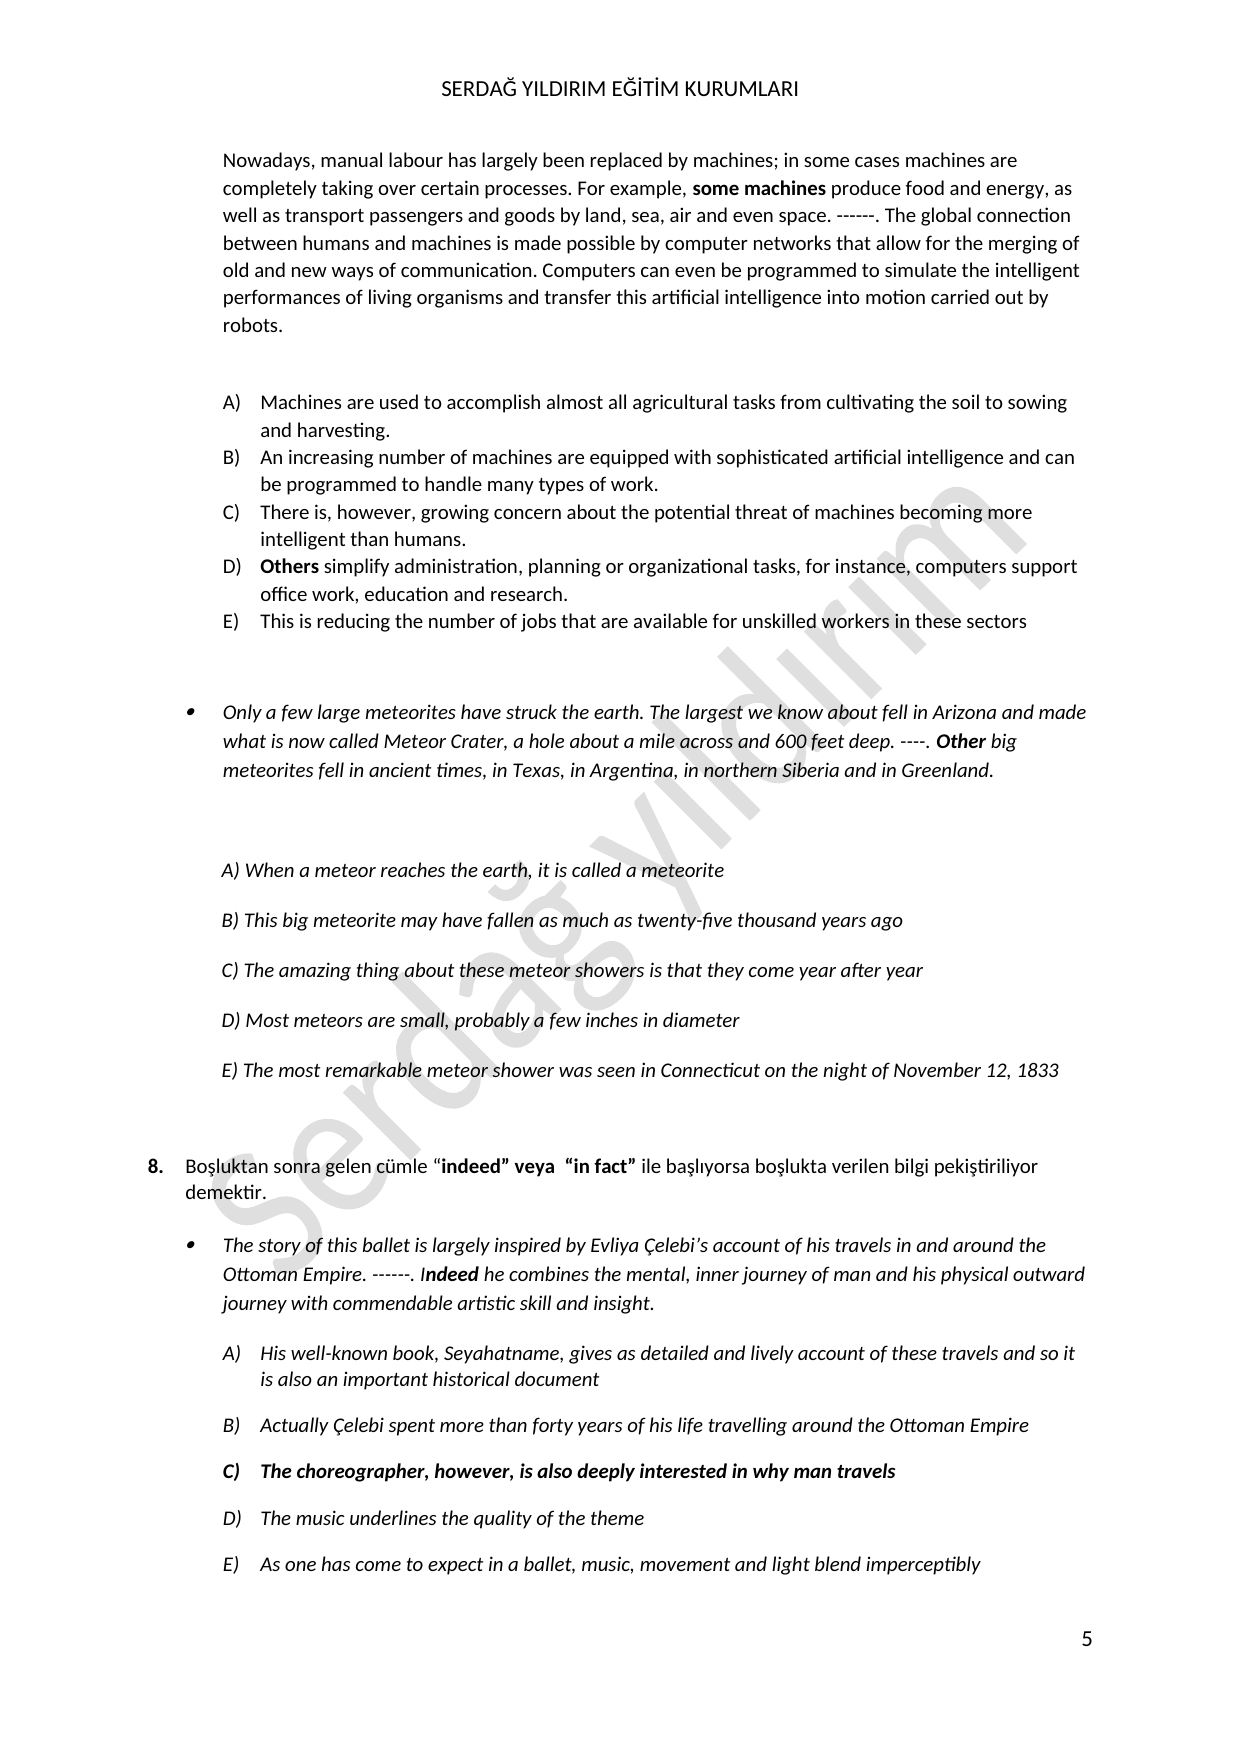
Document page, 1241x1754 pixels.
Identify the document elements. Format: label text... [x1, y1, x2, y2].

list Boşluktan sonra gelen cümle “indeed” veya “in fact” ile başlıyorsa boşlukta verilen bilgi pekiştiriliyor demektir. [148, 1153, 1093, 1232]
text A) When a meteor reaches the earth, it is called a meteorite [221, 857, 1093, 883]
text E) The most remarkable meteor shower was seen in Connecticut on the night of November 12, 1833 [221, 1057, 1093, 1083]
list There is, however, growing concern about the potential threat of machines becoming more intelligent than humans. [223, 499, 1093, 552]
list The story of this ballet is largely inspired by Evliya Çelebi’s account of his travels in and around the Ottoman Empire. ------. Indeed he combines the mental, inner journey of man and his physical outward journey with commendable artistic skill and insight. [185, 1232, 1093, 1316]
list As one has come to expect in a ballet, music, movement and light blend imperceptibly [223, 1551, 1093, 1576]
list His well-known book, Seyahatname, gives as detailed and lively account of these travels and so it is also an important historical document [223, 1341, 1093, 1391]
text C) The amazing thing about these meteor showers is that they come year after year [221, 957, 1093, 983]
text D) Most meteors are small, probably a few inches in diameter [221, 1007, 1093, 1033]
list An increasing number of machines are equipped with sophisticated artificial intelligence and can be programmed to handle many types of work. [223, 444, 1093, 497]
list Others simplify administration, planning or organizational tasks, for instance, computers support office work, education and research. [223, 554, 1093, 607]
list Machines are used to accomplish almost all agricultural tasks from cultivating the soil to sowing and harvesting. [223, 389, 1093, 442]
list Only a few large meteorites have struck the earth. The largest we know about fell in Arizona and made what is now called Meteor Crater, a hole about a mile across and 600 feet deep. ----. Other big meteorites fell in ancient times, in Texas, in Argentina, in northern Siberia and in Greenland. [185, 699, 1093, 783]
list This is reducing the number of jobs that are available for unskilled workers in these sectors [223, 608, 1093, 634]
list Actually Çelebi spent more than forty years of his life travelling around the Ottoman Empire [223, 1412, 1093, 1438]
list The music underlines the quality of the theme [223, 1505, 1093, 1530]
list The choreographer, however, is also deeply interested in why man travels [223, 1458, 1093, 1484]
text B) This big meteorite may have fallen as much as twenty-five thousand years ago [221, 907, 1093, 933]
list Nowadays, manual labour has largely been replaced by machines; in some cases machines are completely taking over certain processes. For example, some machines produce food and energy, as well as transport passengers and goods by land, sea, air and even space. ------. The global connection between humans and machines is made possible by computer networks that allow for the merging of old and new ways of communication. Computers can even be programmed to simulate the intelligent performances of living organisms and transfer this artificial intelligence into motion carried out by robots. [223, 148, 1093, 337]
